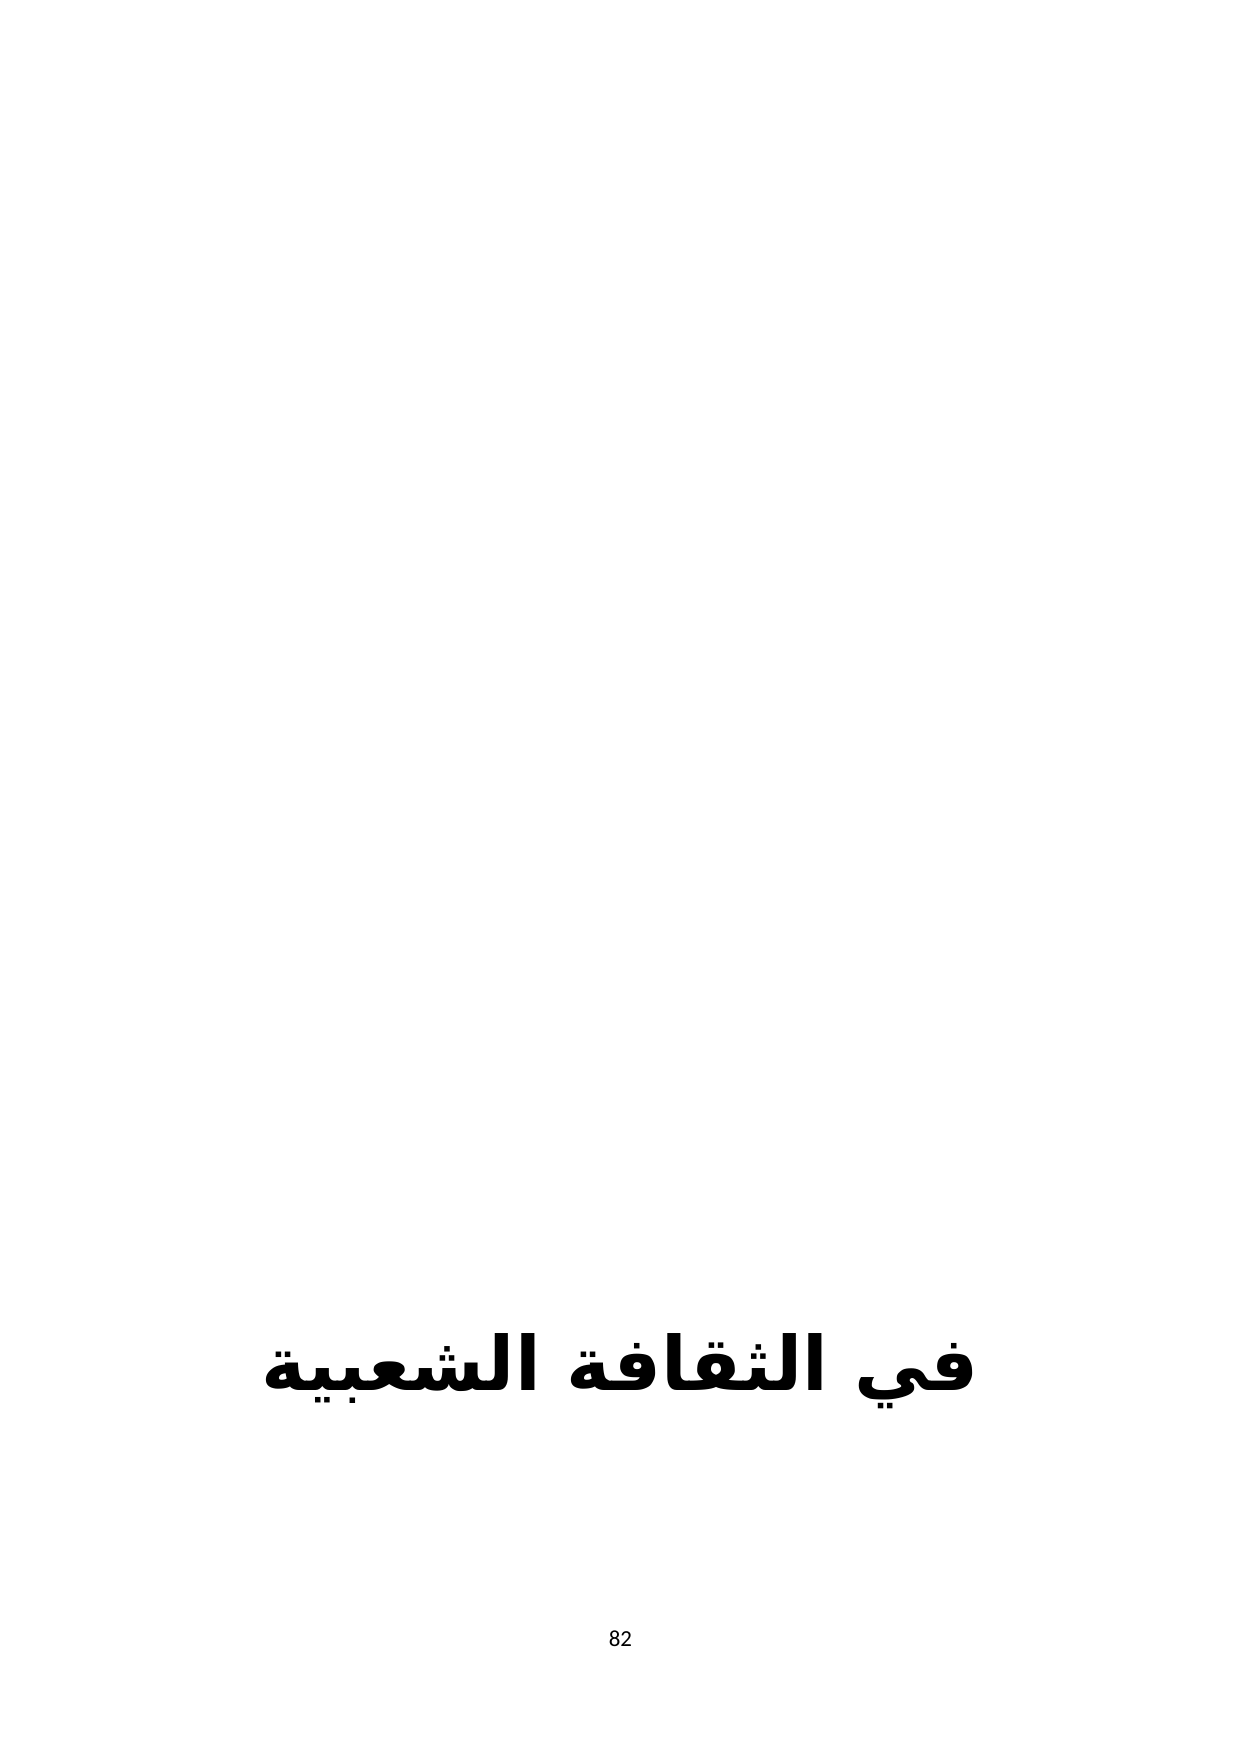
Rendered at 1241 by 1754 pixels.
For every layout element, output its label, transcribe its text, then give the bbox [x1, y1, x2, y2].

text في الثقافة الشعبية [207, 1321, 1033, 1408]
